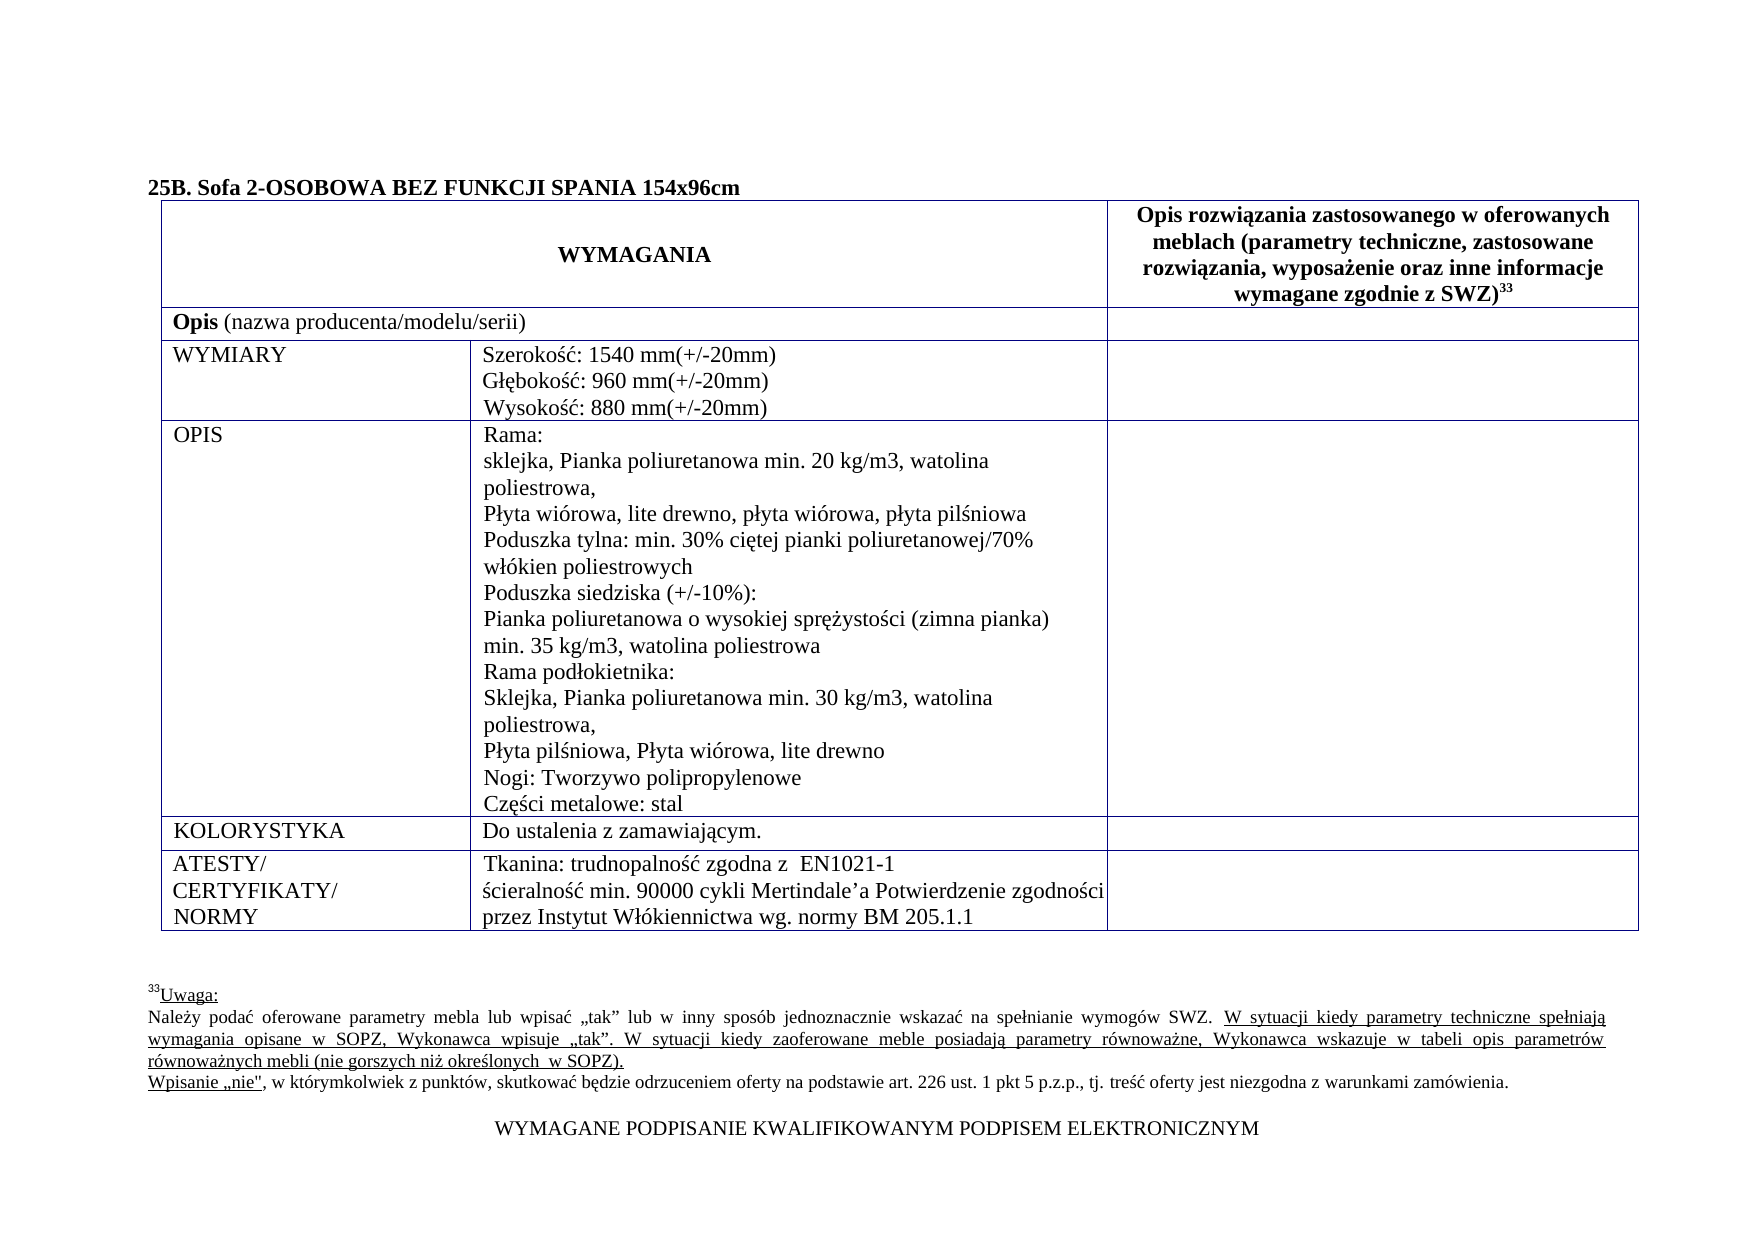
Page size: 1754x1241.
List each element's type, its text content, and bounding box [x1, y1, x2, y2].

table_cell [1108, 817, 1638, 849]
table_cell [1108, 308, 1638, 340]
table_cell WYMIARY [162, 341, 470, 420]
text 25B. Sofa 2-OSOBOWA BEZ FUNKCJI SPANIA 154x96cm [148, 174, 1606, 200]
table_cell OPIS [162, 421, 470, 816]
table_cell Do ustalenia z zamawiającym. [471, 817, 1107, 849]
table_cell Opis (nazwa producenta/modelu/serii) [162, 308, 1107, 340]
table_cell ATESTY/ CERTYFIKATY/ NORMY [162, 851, 470, 929]
table_cell [1108, 341, 1638, 420]
table_cell Tkanina: trudnopalność zgodna z EN1021-1 ścieralność min. 90000 cykli Mertindale’a Potwierdzenie zgodności przez Instytut Włókiennictwa wg. normy BM 205.1.1 [471, 851, 1107, 929]
table_header Opis rozwiązania zastosowanego w oferowanych meblach (parametry techniczne, zastosowane rozwiązania, wyposażenie oraz inne informacje wymagane zgodnie z SWZ) [1108, 201, 1638, 307]
table_cell Rama: sklejka, Pianka poliuretanowa min. 20 kg/m3, watolina poliestrowa, Płyta wiórowa, lite drewno, płyta wiórowa, płyta pilśniowa Poduszka tylna: min. 30% ciętej pianki poliuretanowej/70% włókien poliestrowych Poduszka siedziska (+/-10%): Pianka poliuretanowa o wysokiej sprężystości (zimna pianka) min. 35 kg/m3, watolina poliestrowa Rama podłokietnika: Sklejka, Pianka poliuretanowa min. 30 kg/m3, watolina poliestrowa, Płyta pilśniowa, Płyta wiórowa, lite drewno Nogi: Tworzywo polipropylenowe Części metalowe: stal [471, 421, 1107, 816]
table_cell [1108, 851, 1638, 929]
table_cell KOLORYSTYKA [162, 817, 470, 849]
table_header WYMAGANIA [162, 201, 1107, 307]
table_cell Szerokość: 1540 mm(+/-20mm) Głębokość: 960 mm(+/-20mm) Wysokość: 880 mm(+/-20mm) [471, 341, 1107, 420]
table_cell [1108, 421, 1638, 816]
